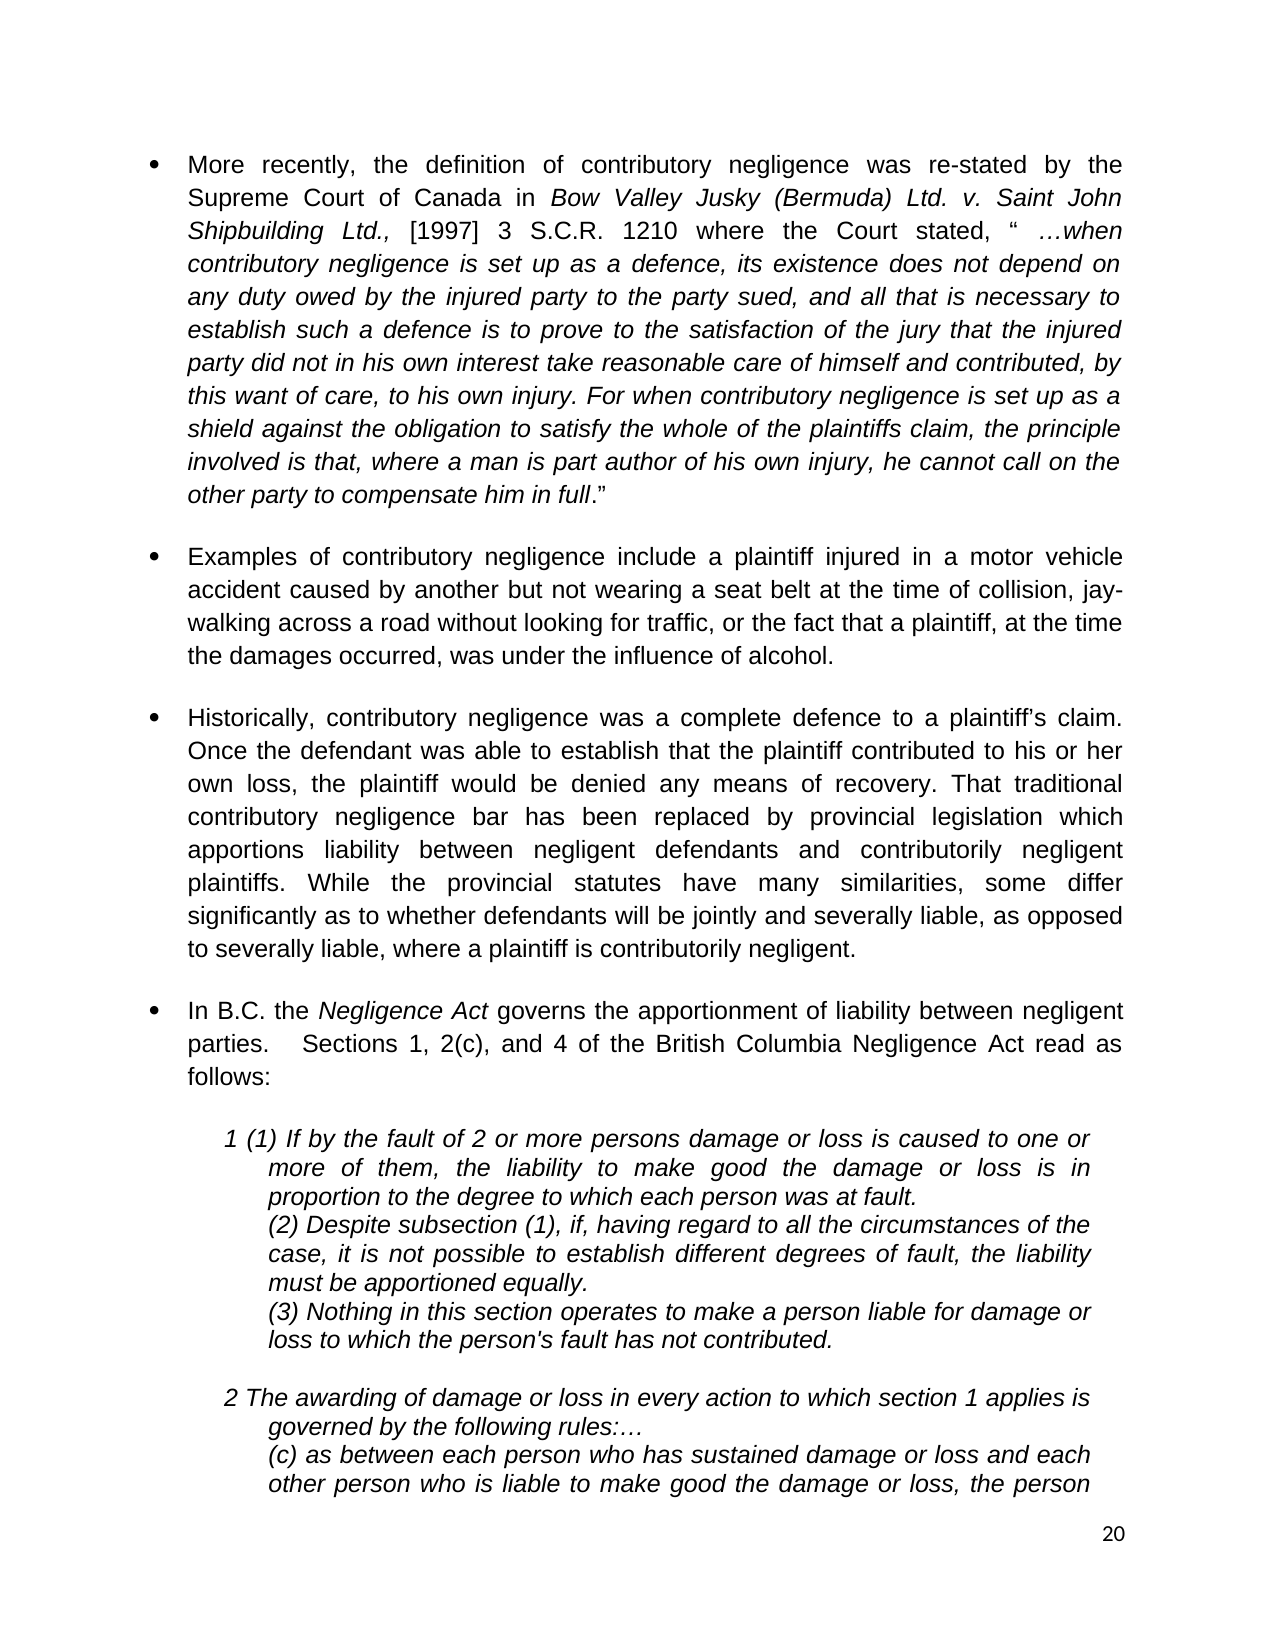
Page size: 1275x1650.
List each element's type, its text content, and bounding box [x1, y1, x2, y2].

list More recently, the definition of contributory negligence was re-stated by the Supreme Court of Canada in Bow Valley Jusky (Bermuda) Ltd. v. Saint John Shipbuilding Ltd., [1997] 3 S.C.R. 1210 where the Court stated, “ …when contributory negligence is set up as a defence, its existence does not depend on any duty owed by the injured party to the party sued, and all that is necessary to establish such a defence is to prove to the satisfaction of the jury that the injured party did not in his own interest take reasonable care of himself and contributed, by this want of care, to his own injury. For when contributory negligence is set up as a shield against the obligation to satisfy the whole of the plaintiffs claim, the principle involved is that, where a man is part author of his own injury, he cannot call on the other party to compensate him in full.” [150, 150, 1125, 509]
list (2) Despite subsection (1), if, having regard to all the circumstances of the case, it is not possible to establish different degrees of fault, the liability must be apportioned equally. [268, 1210, 1095, 1296]
list 1 (1) If by the fault of 2 or more persons damage or loss is caused to one or more of them, the liability to make good the damage or loss is in proportion to the degree to which each person was at fault. [224, 1124, 1095, 1210]
list Historically, contributory negligence was a complete defence to a plaintiff’s claim. Once the defendant was able to establish that the plaintiff contributed to his or her own loss, the plaintiff would be denied any means of recovery. That traditional contributory negligence bar has been replaced by provincial legislation which apportions liability between negligent defendants and contributorily negligent plaintiffs. While the provincial statutes have many similarities, some differ significantly as to whether defendants will be jointly and severally liable, as opposed to severally liable, where a plaintiff is contributorily negligent. [150, 703, 1125, 963]
list In B.C. the Negligence Act governs the apportionment of liability between negligent parties. Sections 1, 2(c), and 4 of the British Columbia Negligence Act read as follows: [150, 996, 1125, 1091]
list 2 The awarding of damage or loss in every action to which section 1 applies is governed by the following rules:… [224, 1383, 1095, 1440]
list Examples of contributory negligence include a plaintiff injured in a motor vehicle accident caused by another but not wearing a seat belt at the time of collision, jay-walking across a road without looking for traffic, or the fact that a plaintiff, at the time the damages occurred, was under the influence of alcohol. [150, 542, 1125, 670]
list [268, 1440, 1095, 1498]
list (3) Nothing in this section operates to make a person liable for damage or loss to which the person's fault has not contributed. [268, 1296, 1095, 1354]
